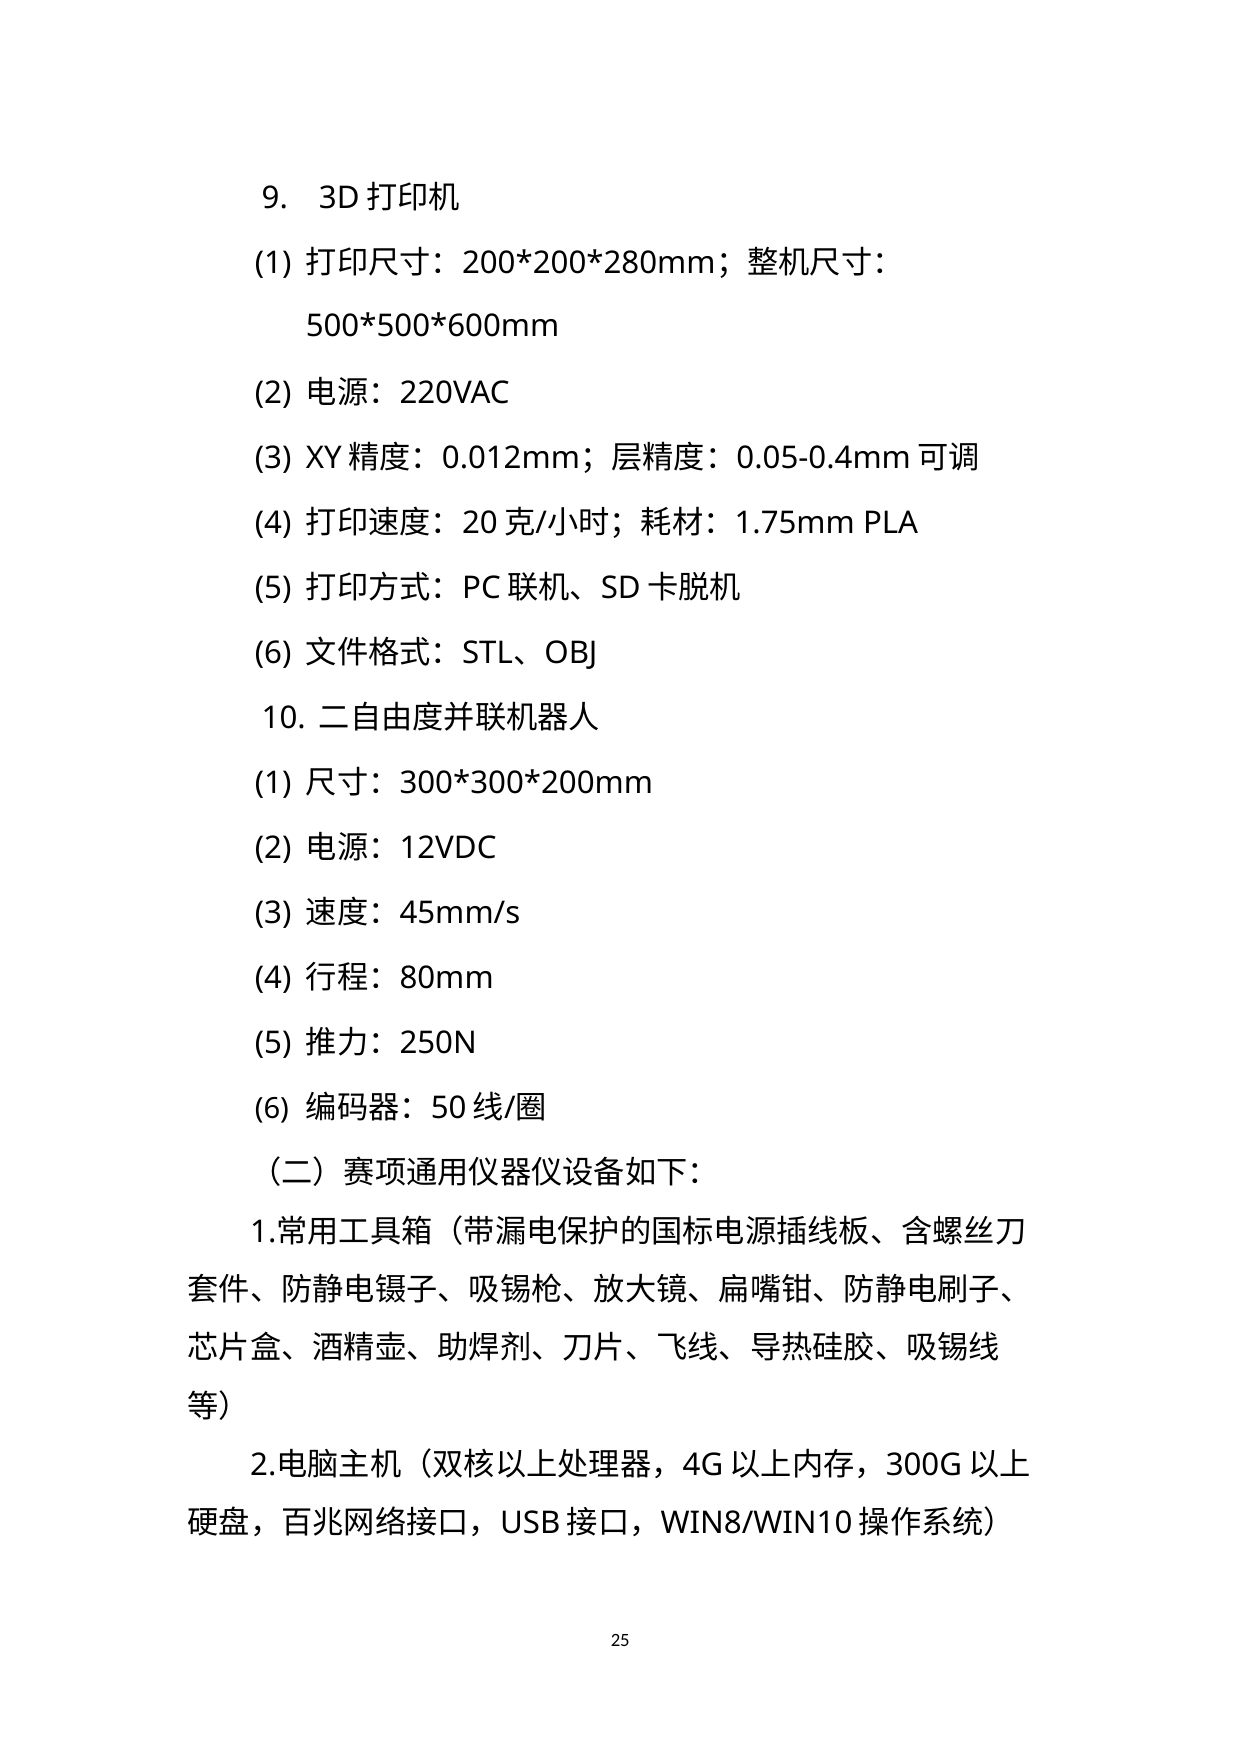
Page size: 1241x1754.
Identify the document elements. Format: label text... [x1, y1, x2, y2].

list 推力：250N [254, 1007, 1053, 1072]
list 文件格式：STL、OBJ [254, 617, 1053, 682]
list 速度：45mm/s [254, 877, 1053, 942]
list 行程：80mm [254, 942, 1053, 1007]
list 二自由度并联机器人 [261, 682, 1053, 747]
list 打印尺寸：200*200*280mm；整机尺寸：500*500*600mm [254, 227, 1053, 357]
list 编码器：50线/圈 [254, 1072, 1053, 1137]
list 尺寸：300*300*200mm [254, 747, 1053, 812]
text 2.电脑主机（双核以上处理器，4G以上内存，300G以上硬盘，百兆网络接口，USB接口，WIN8/WIN10操作系统） [187, 1429, 1053, 1545]
list 打印方式：PC联机、SD卡脱机 [254, 552, 1053, 617]
text 1.常用工具箱（带漏电保护的国标电源插线板、含螺丝刀套件、防静电镊子、吸锡枪、放大镜、扁嘴钳、防静电刷子、芯片盒、酒精壶、助焊剂、刀片、飞线、导热硅胶、吸锡线等） [187, 1195, 1053, 1429]
list 3D打印机 [261, 162, 1053, 227]
list 电源：12VDC [254, 812, 1053, 877]
list 电源：220VAC [254, 357, 1053, 422]
list 打印速度：20克/小时；耗材：1.75mm PLA [254, 487, 1053, 552]
list XY精度：0.012mm；层精度：0.05-0.4mm可调 [254, 422, 1053, 487]
text （二）赛项通用仪器仪设备如下： [187, 1137, 1053, 1195]
